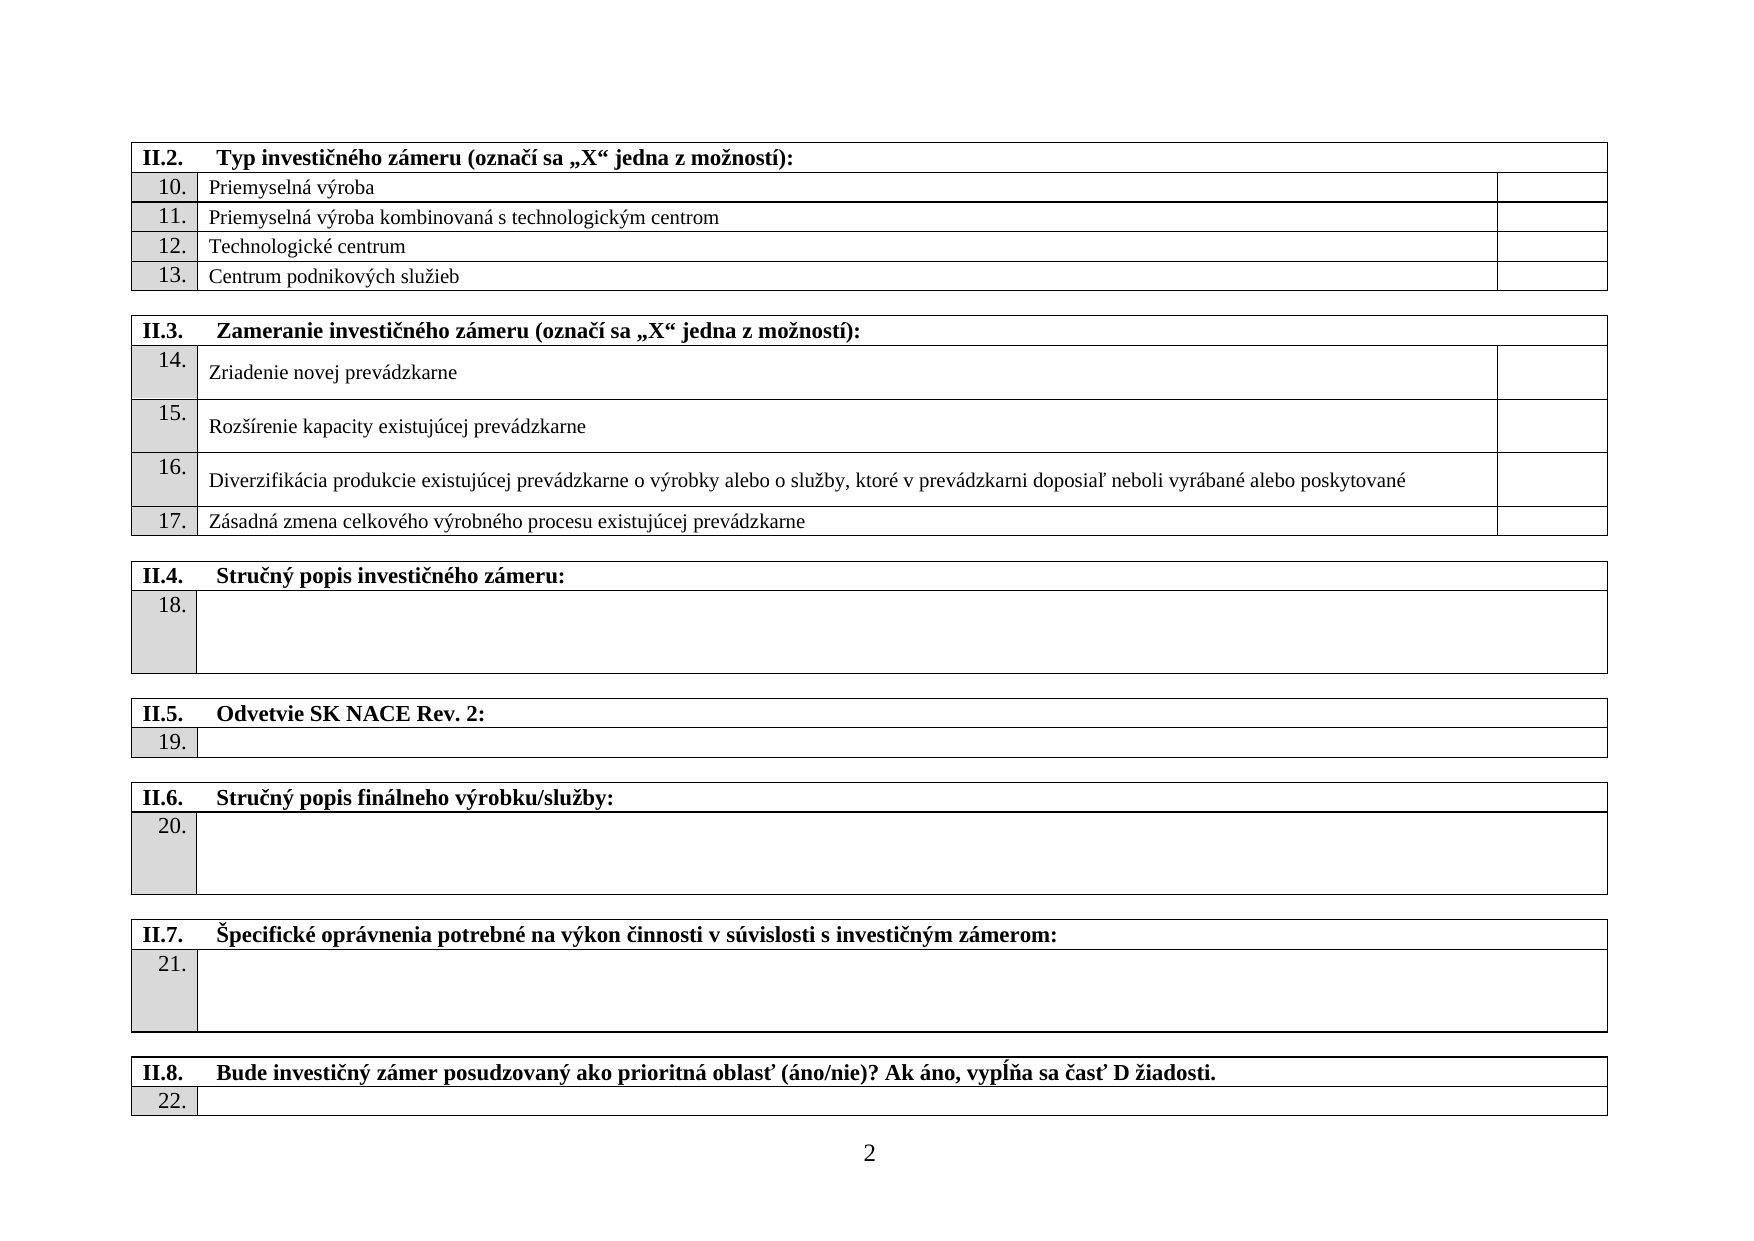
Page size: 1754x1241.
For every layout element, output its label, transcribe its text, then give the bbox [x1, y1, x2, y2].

table_cell Zásadná zmena celkového výrobného procesu existujúcej prevádzkarne [198, 507, 1497, 535]
table_cell [132, 591, 196, 673]
table_cell [132, 232, 197, 261]
table_cell [132, 507, 197, 535]
table_header Špecifické oprávnenia potrebné na výkon činnosti v súvislosti s investičným zámerom: [132, 920, 1607, 949]
table_cell [132, 1087, 197, 1115]
table_cell Zriadenie novej prevádzkarne [198, 346, 1497, 398]
table_cell [1498, 203, 1607, 231]
table_cell Priemyselná výroba kombinovaná s technologickým centrom [198, 203, 1497, 231]
table_cell [197, 813, 1607, 894]
table_cell [132, 173, 197, 201]
table_header Bude investičný zámer posudzovaný ako prioritná oblasť (áno/nie)? Ak áno, vypĺňa sa časť D žiadosti. [132, 1058, 1607, 1086]
table_cell [1498, 400, 1607, 452]
table_cell [197, 591, 1607, 673]
table_cell Technologické centrum [198, 232, 1497, 261]
table_header Typ investičného zámeru (označí sa „X“ jedna z možností): [132, 143, 1607, 172]
table_cell [132, 728, 197, 757]
table_cell [1498, 232, 1607, 261]
table_cell [132, 453, 197, 506]
table_cell [132, 950, 197, 1031]
table_cell [132, 203, 197, 231]
table_cell Rozšírenie kapacity existujúcej prevádzkarne [198, 400, 1497, 452]
table_cell Priemyselná výroba [198, 173, 1497, 201]
table_cell [132, 262, 197, 290]
table_cell Centrum podnikových služieb [198, 262, 1497, 290]
table_cell [1498, 173, 1607, 201]
table_cell Diverzifikácia produkcie existujúcej prevádzkarne o výrobky alebo o služby, ktoré v prevádzkarni doposiaľ neboli vyrábané alebo poskytované [198, 453, 1497, 506]
table_header Stručný popis finálneho výrobku/služby: [132, 783, 1607, 811]
table_cell [132, 400, 197, 452]
table_cell [198, 950, 1607, 1031]
table_cell [1498, 346, 1607, 398]
table_cell [198, 1087, 1607, 1115]
table_cell [198, 728, 1607, 757]
table_header Zameranie investičného zámeru (označí sa „X“ jedna z možností): [132, 316, 1607, 345]
table_cell [1498, 262, 1607, 290]
table_cell [1498, 453, 1607, 506]
table_cell [1498, 507, 1607, 535]
table_header Odvetvie SK NACE Rev. 2: [132, 699, 1607, 727]
table_cell [132, 813, 196, 894]
table_header Stručný popis investičného zámeru: [132, 562, 1607, 590]
table_cell [132, 346, 197, 398]
